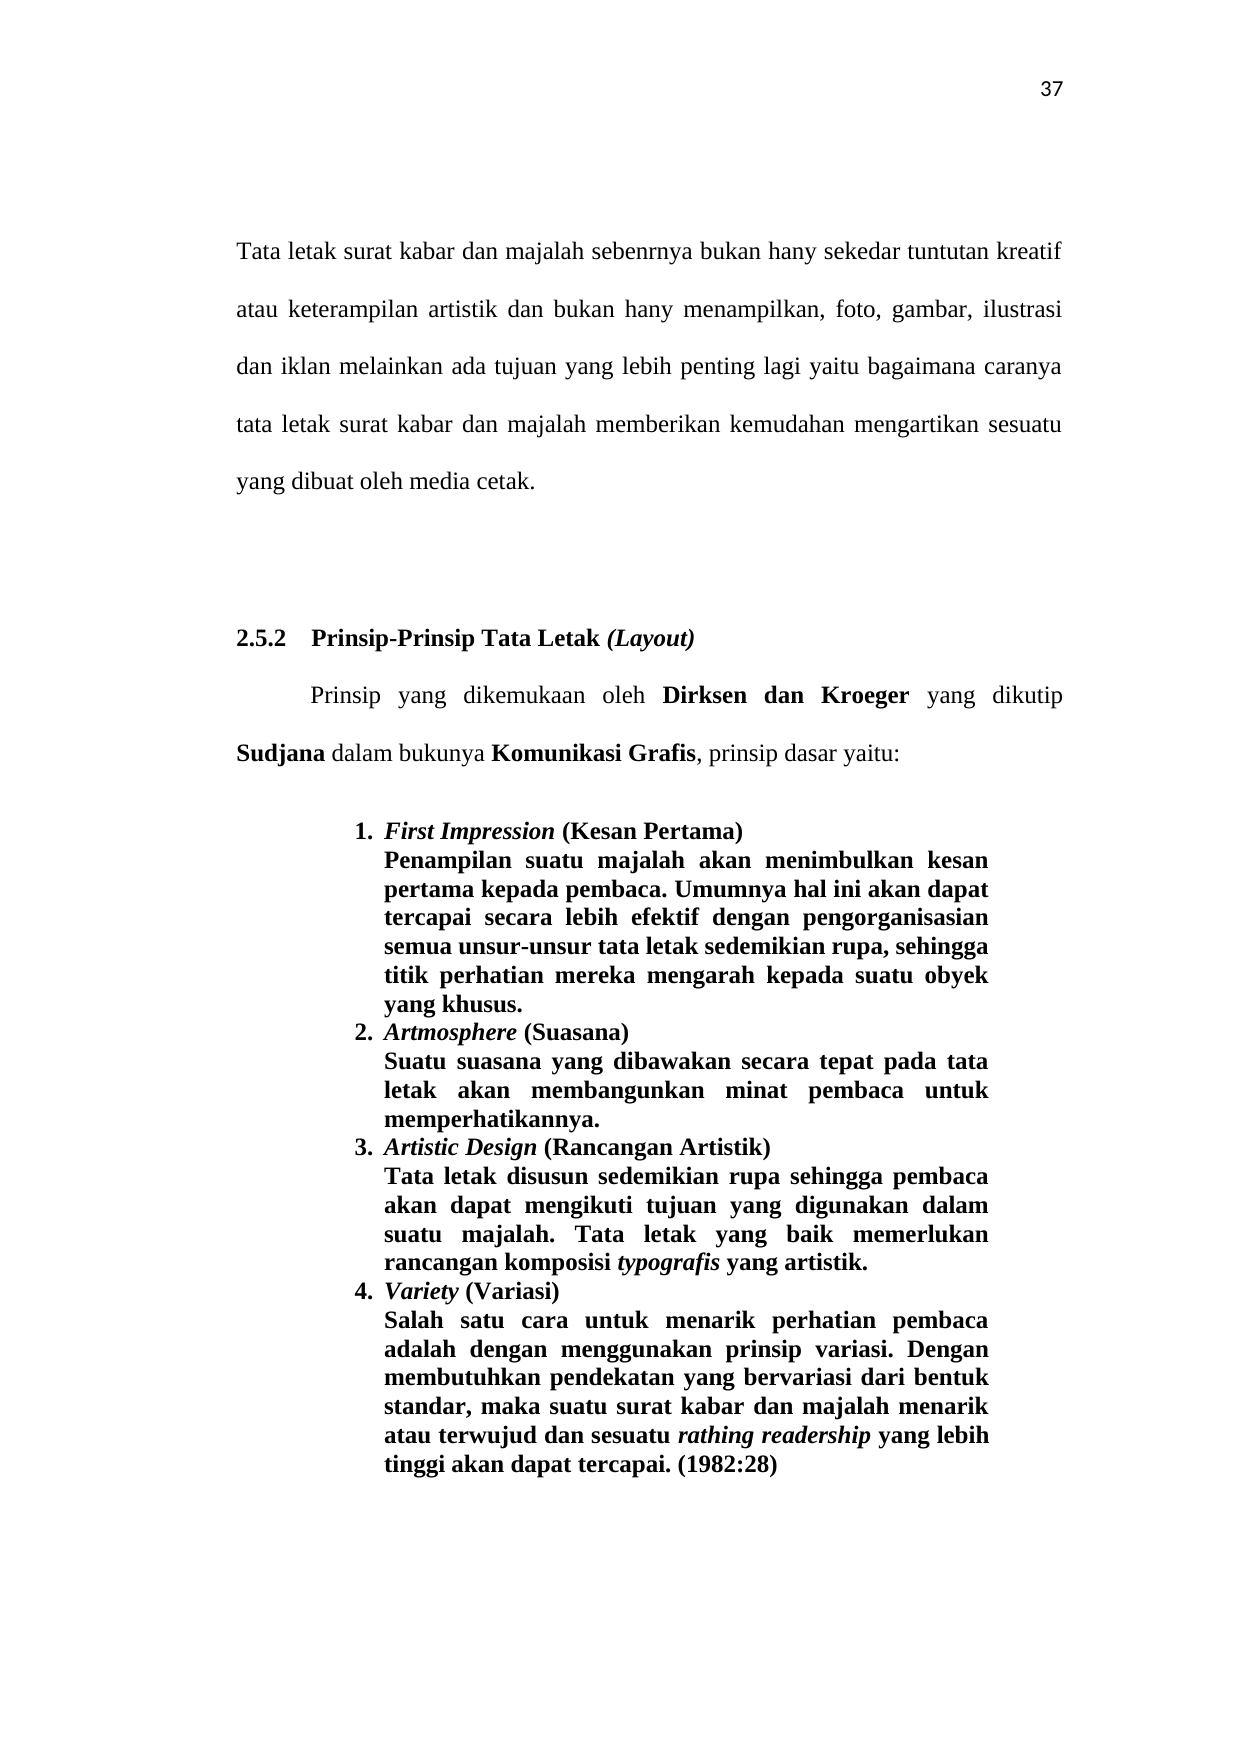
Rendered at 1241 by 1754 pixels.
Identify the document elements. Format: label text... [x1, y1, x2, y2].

list Artmosphere (Suasana) [354, 1017, 989, 1046]
list First Impression (Kesan Pertama) [354, 816, 1063, 845]
text Prinsip yang dikemukaan oleh Dirksen dan Kroeger yang dikutip Sudjana dalam bukunya Komunikasi Grafis, prinsip dasar yaitu: [236, 680, 1063, 767]
subtitle 2.5.2 Prinsip-Prinsip Tata Letak (Layout) [236, 623, 1063, 652]
list Salah satu cara untuk menarik perhatian pembaca adalah dengan menggunakan prinsip variasi. Dengan membutuhkan pendekatan yang bervariasi dari bentuk standar, maka suatu surat kabar dan majalah menarik atau terwujud dan sesuatu rathing readership yang lebih tinggi akan dapat tercapai. (1982:28) [384, 1305, 989, 1477]
list Suatu suasana yang dibawakan secara tepat pada tata letak akan membangunkan minat pembaca untuk memperhatikannya. [384, 1046, 989, 1132]
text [236, 236, 1063, 495]
list Tata letak disusun sedemikian rupa sehingga pembaca akan dapat mengikuti tujuan yang digunakan dalam suatu majalah. Tata letak yang baik memerlukan rancangan komposisi typografis yang artistik. [384, 1161, 989, 1276]
list Variety (Variasi) [354, 1276, 989, 1305]
list Artistic Design (Rancangan Artistik) [354, 1132, 989, 1161]
list Penampilan suatu majalah akan menimbulkan kesan pertama kepada pembaca. Umumnya hal ini akan dapat tercapai secara lebih efektif dengan pengorganisasian semua unsur-unsur tata letak sedemikian rupa, sehingga titik perhatian mereka mengarah kepada suatu obyek yang khusus. [384, 845, 989, 1017]
